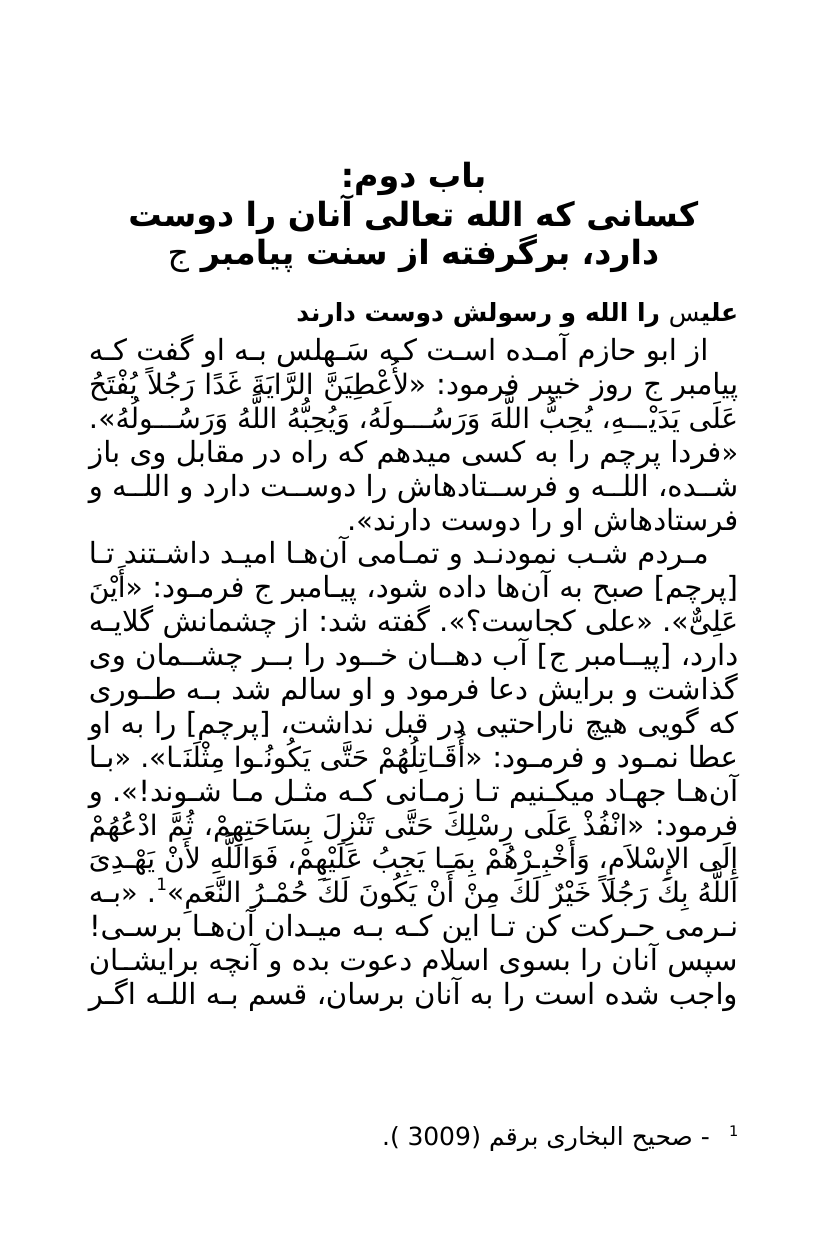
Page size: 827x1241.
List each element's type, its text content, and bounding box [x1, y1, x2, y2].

text باب دوم: کسانی که الله تعالی آنان را دوست دارد، برگرفته از سنت پیامبر ج [89, 156, 738, 273]
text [89, 537, 738, 1011]
text از ابو حازم آمده است که سَهلس به او گفت که پیامبر ج روز خیبر فرمود: «لأُعْطِيَنَّ الرَّايَةَ غَدًا رَجُلاً يُفْتَحُ عَلَى يَدَيْهِ، يُحِبُّ اللَّهَ وَرَسُولَهُ، وَيُحِبُّهُ اللَّهُ وَرَسُولُهُ». «فردا پرچم را به کسی میدهم که راه در مقابل وی باز شده، الله و فرستادهاش را دوست دارد و الله و فرستادهاش او را دوست دارند». [89, 333, 738, 537]
text علیس را الله و رسولش دوست دارند [89, 298, 738, 327]
